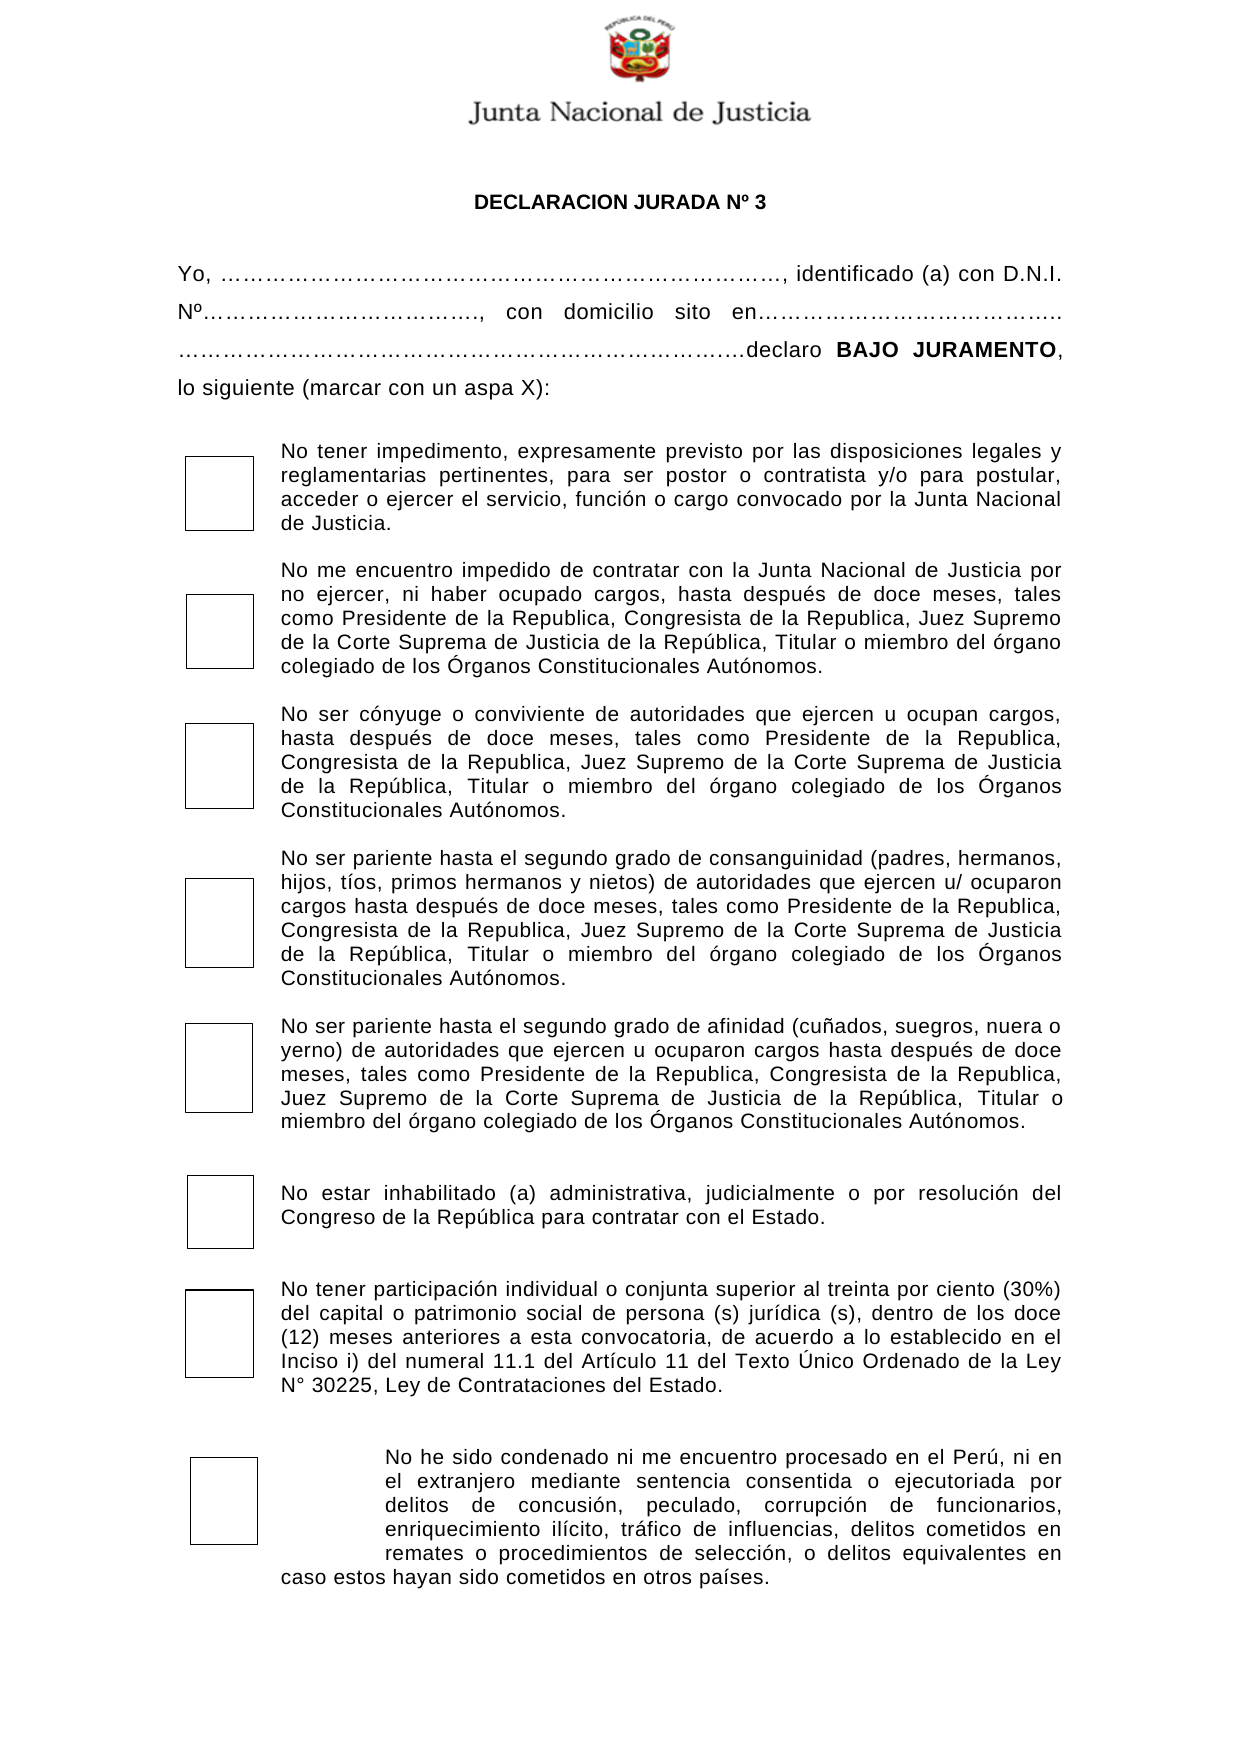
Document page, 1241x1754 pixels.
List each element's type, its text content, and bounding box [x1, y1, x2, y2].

picture [458, 7, 821, 136]
text Yo, …………………………………………………………………, identificado (a) con D.N.I. Nº………………………………., con domicilio sito en………………………………….. ……………………………………………………………….…declaro BAJO JURAMENTO, lo siguiente (marcar con un aspa X): [177, 261, 1063, 399]
text No tener participación individual o conjunta superior al treinta por ciento (30%) del capital o patrimonio social de persona (s) jurídica (s), dentro de los doce (12) meses anteriores a esta convocatoria, de acuerdo a lo establecido en el Inciso i) del numeral 11.1 del Artículo 11 del Texto Único Ordenado de la Ley N° 30225, Ley de Contrataciones del Estado. [281, 1277, 1063, 1397]
text No ser pariente hasta el segundo grado de consanguinidad (padres, hermanos, hijos, tíos, primos hermanos y nietos) de autoridades que ejercen u/ ocuparon cargos hasta después de doce meses, tales como Presidente de la Republica, Congresista de la Republica, Juez Supremo de la Corte Suprema de Justicia de la República, Titular o miembro del órgano colegiado de los Órganos Constitucionales Autónomos. [281, 846, 1063, 989]
text No he sido condenado ni me encuentro procesado en el Perú, ni en el extranjero mediante sentencia consentida o ejecutoriada por delitos de concusión, peculado, corrupción de funcionarios, enriquecimiento ilícito, tráfico de influencias, delitos cometidos en remates o procedimientos de selección, o delitos equivalentes en caso estos hayan sido cometidos en otros países. [281, 1445, 1063, 1588]
text No estar inhabilitado (a) administrativa, judicialmente o por resolución del Congreso de la República para contratar con el Estado. [281, 1181, 1063, 1229]
text No tener impedimento, expresamente previsto por las disposiciones legales y reglamentarias pertinentes, para ser postor o contratista y/o para postular, acceder o ejercer el servicio, función o cargo convocado por la Junta Nacional de Justicia. [281, 438, 1063, 534]
text No ser cónyuge o conviviente de autoridades que ejercen u ocupan cargos, hasta después de doce meses, tales como Presidente de la Republica, Congresista de la Republica, Juez Supremo de la Corte Suprema de Justicia de la República, Titular o miembro del órgano colegiado de los Órganos Constitucionales Autónomos. [281, 702, 1063, 822]
text No me encuentro impedido de contratar con la Junta Nacional de Justicia por no ejercer, ni haber ocupado cargos, hasta después de doce meses, tales como Presidente de la Republica, Congresista de la Republica, Juez Supremo de la Corte Suprema de Justicia de la República, Titular o miembro del órgano colegiado de los Órganos Constitucionales Autónomos. [281, 558, 1063, 678]
text No ser pariente hasta el segundo grado de afinidad (cuñados, suegros, nuera o yerno) de autoridades que ejercen u ocuparon cargos hasta después de doce meses, tales como Presidente de la Republica, Congresista de la Republica, Juez Supremo de la Corte Suprema de Justicia de la República, Titular o miembro del órgano colegiado de los Órganos Constitucionales Autónomos. [281, 1013, 1063, 1133]
text DECLARACION JURADA Nº 3 [177, 190, 1063, 214]
